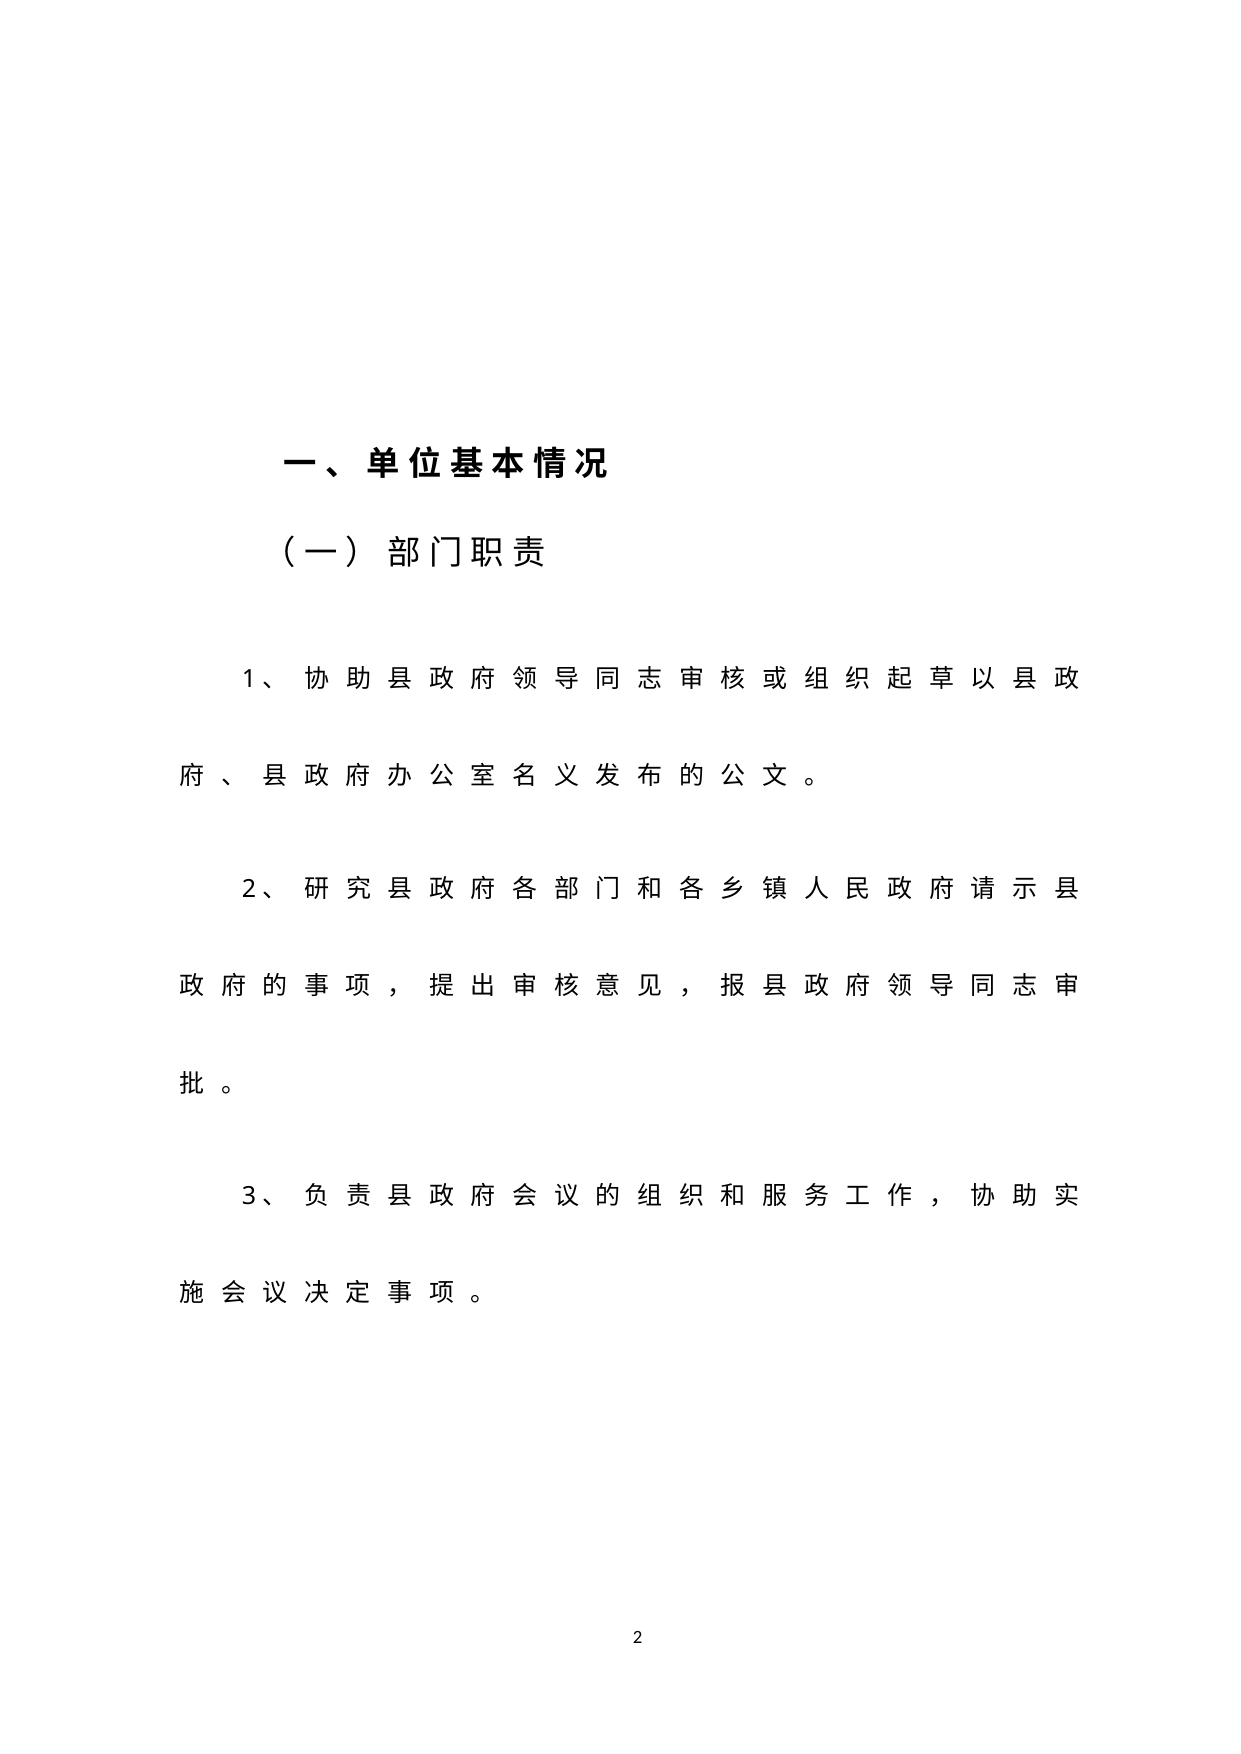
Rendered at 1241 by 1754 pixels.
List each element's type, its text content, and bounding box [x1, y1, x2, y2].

text 3、负责县政府会议的组织和服务工作，协助实施会议决定事项。 [179, 1161, 1096, 1323]
text 一、单位基本情况 [179, 428, 1096, 493]
text 2、研究县政府各部门和各乡镇人民政府请示县政府的事项，提出审核意见，报县政府领导同志审批。 [179, 854, 1096, 1114]
list 部门职责 [179, 517, 1096, 582]
text 1、协助县政府领导同志审核或组织起草以县政府、县政府办公室名义发布的公文。 [179, 644, 1096, 806]
